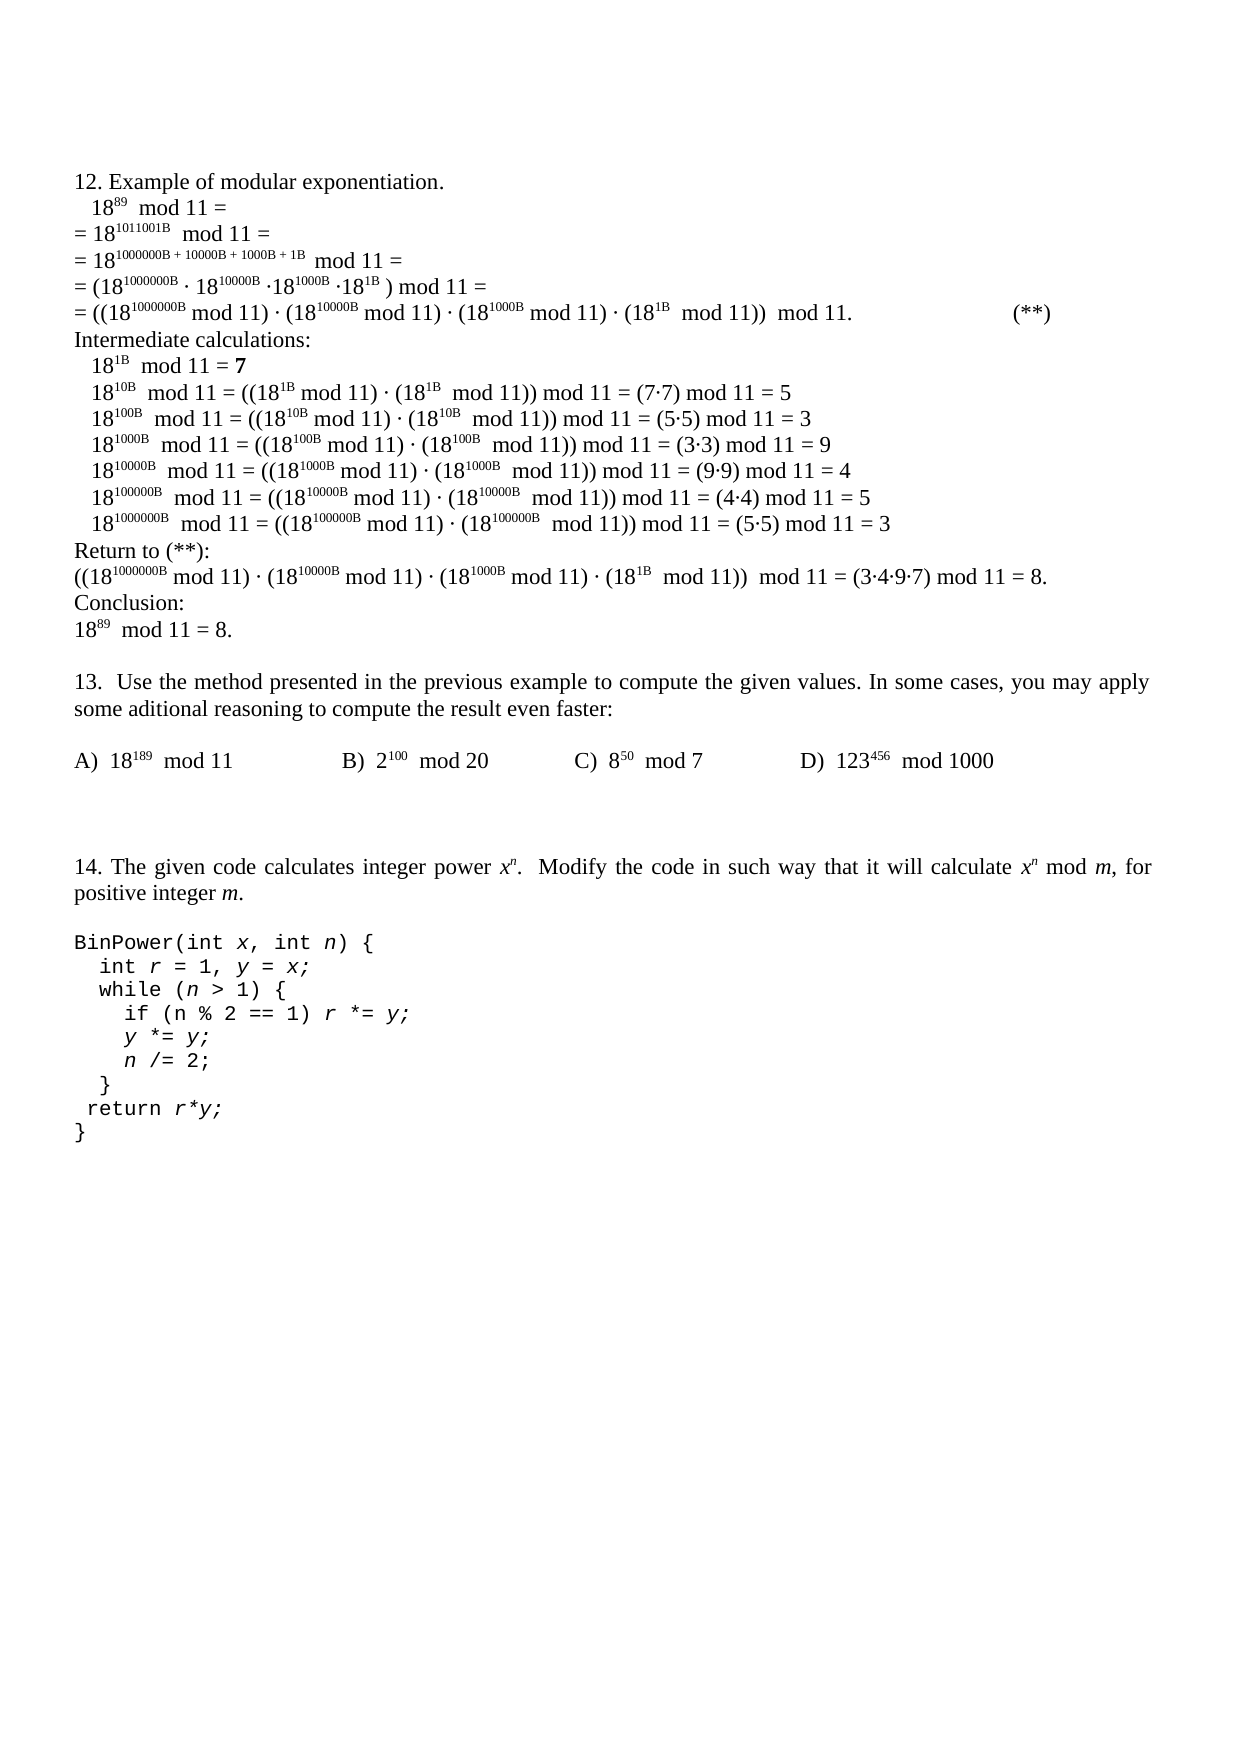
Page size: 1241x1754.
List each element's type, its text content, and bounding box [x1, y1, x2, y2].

text 12. Example of modular exponentiation. [74, 168, 1152, 194]
text = ((181000000B mod 11) ∙ (1810000B mod 11) ∙ (181000B mod 11) ∙ (181B mod 11)) mod 11. (**) [74, 299, 1152, 326]
text 1889 mod 11 = 8. [74, 616, 1152, 642]
text 181000B mod 11 = ((18100B mod 11) ∙ (18100B mod 11)) mod 11 = (3∙3) mod 11 = 9 [74, 431, 1152, 458]
text 181B mod 11 = 7 [74, 352, 1152, 378]
text 13. Use the method presented in the previous example to compute the given values. In some cases, you may apply some aditional reasoning to compute the result even faster: [74, 668, 1152, 721]
text return r*y; [74, 1097, 1152, 1121]
text } [74, 1074, 1152, 1097]
text 181000000B mod 11 = ((18100000B mod 11) ∙ (18100000B mod 11)) mod 11 = (5∙5) mod 11 = 3 [74, 510, 1152, 537]
text 1810000B mod 11 = ((181000B mod 11) ∙ (181000B mod 11)) mod 11 = (9∙9) mod 11 = 4 [74, 458, 1152, 484]
text Return to (**): [74, 537, 1152, 563]
text 1889 mod 11 = [74, 194, 1152, 220]
text 18100B mod 11 = ((1810B mod 11) ∙ (1810B mod 11)) mod 11 = (5∙5) mod 11 = 3 [74, 405, 1152, 431]
text = (181000000B ∙ 1810000B ∙181000B ∙181B ) mod 11 = [74, 273, 1152, 299]
text ((181000000B mod 11) ∙ (1810000B mod 11) ∙ (181000B mod 11) ∙ (181B mod 11)) mod 11 = (3∙4∙9∙7) mod 11 = 8. [74, 563, 1152, 589]
text Intermediate calculations: [74, 326, 1152, 352]
text int r = 1, y = x; [74, 956, 1152, 979]
text = 181000000B + 10000B + 1000B + 1B mod 11 = [74, 247, 1152, 273]
text Conclusion: [74, 589, 1152, 616]
text n /= 2; [74, 1050, 1152, 1074]
text = 181011001B mod 11 = [74, 220, 1152, 247]
text } [74, 1121, 1152, 1145]
text 18100000B mod 11 = ((1810000B mod 11) ∙ (1810000B mod 11)) mod 11 = (4∙4) mod 11 = 5 [74, 484, 1152, 510]
text BinPower(int x, int n) { [74, 932, 1152, 956]
text while (n > 1) { [74, 979, 1152, 1003]
text y *= y; [74, 1027, 1152, 1050]
text A) 18189 mod 11 B) 2100 mod 20 C) 850 mod 7 D) 123456 mod 1000 [74, 747, 1152, 774]
text if (n % 2 == 1) r *= y; [74, 1003, 1152, 1027]
text 14. The given code calculates integer power xn. Modify the code in such way that it will calculate xn mod m, for positive integer m. [74, 853, 1152, 906]
text 1810B mod 11 = ((181B mod 11) ∙ (181B mod 11)) mod 11 = (7∙7) mod 11 = 5 [74, 378, 1152, 405]
